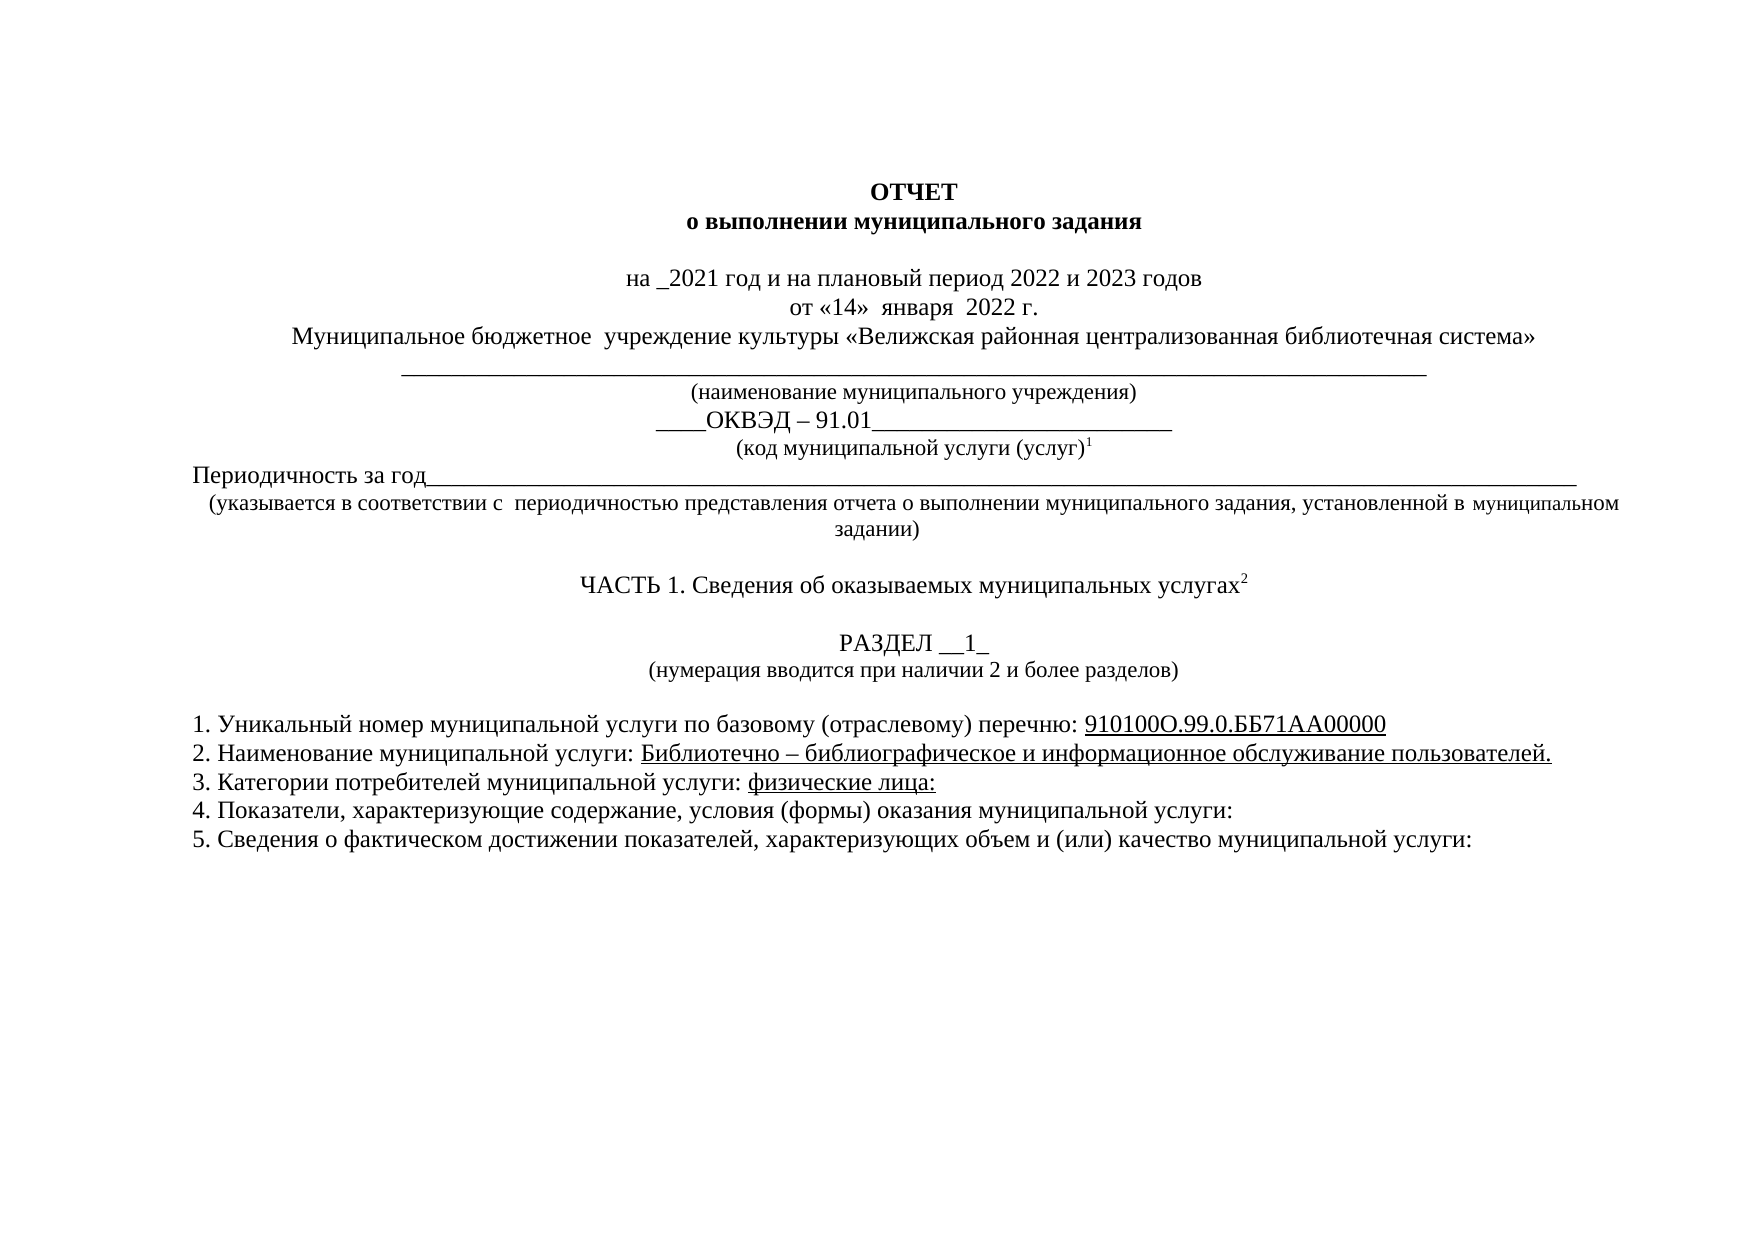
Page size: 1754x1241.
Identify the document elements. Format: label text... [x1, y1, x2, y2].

text 4. Показатели, характеризующие содержание, условия (формы) оказания муниципальной услуги: [118, 795, 1636, 824]
text 3. Категории потребителей муниципальной услуги: физические лица: [118, 767, 1636, 795]
text (код муниципальной услуги (услуг)1 [118, 433, 1636, 460]
text о выполнении муниципального задания [118, 206, 1636, 235]
text РАЗДЕЛ __1_ [118, 628, 1636, 656]
text __________________________________________________________________________________ [118, 350, 1636, 378]
text (нумерация вводится при наличии 2 и более разделов) [118, 656, 1636, 683]
text Муниципальное бюджетное учреждение культуры «Велижская районная централизованная библиотечная система» [118, 321, 1636, 350]
text 2. Наименование муниципальной услуги: Библиотечно – библиографическое и информационное обслуживание пользователей. [118, 738, 1636, 767]
text (указывается в соответствии с периодичностью представления отчета о выполнении муниципального задания, установленной в муниципальном задании) [118, 489, 1636, 541]
text ____ОКВЭД – 91.01________________________ [118, 405, 1636, 433]
text 5. Сведения о фактическом достижении показателей, характеризующих объем и (или) качество муниципальной услуги: [118, 824, 1636, 853]
text ЧАСТЬ 1. Сведения об оказываемых муниципальных услугах2 [118, 570, 1636, 599]
text 1. Уникальный номер муниципальной услуги по базовому (отраслевому) перечню: 910100О.99.0.ББ71АА00000 [118, 709, 1636, 738]
text от «14» января 2022 г. [118, 292, 1636, 321]
text Периодичность за год____________________________________________________________________________________________ [118, 460, 1636, 489]
text на _2021 год и на плановый период 2022 и 2023 годов [118, 263, 1636, 292]
text ОТЧЕТ [118, 177, 1636, 206]
text (наименование муниципального учреждения) [118, 378, 1636, 405]
